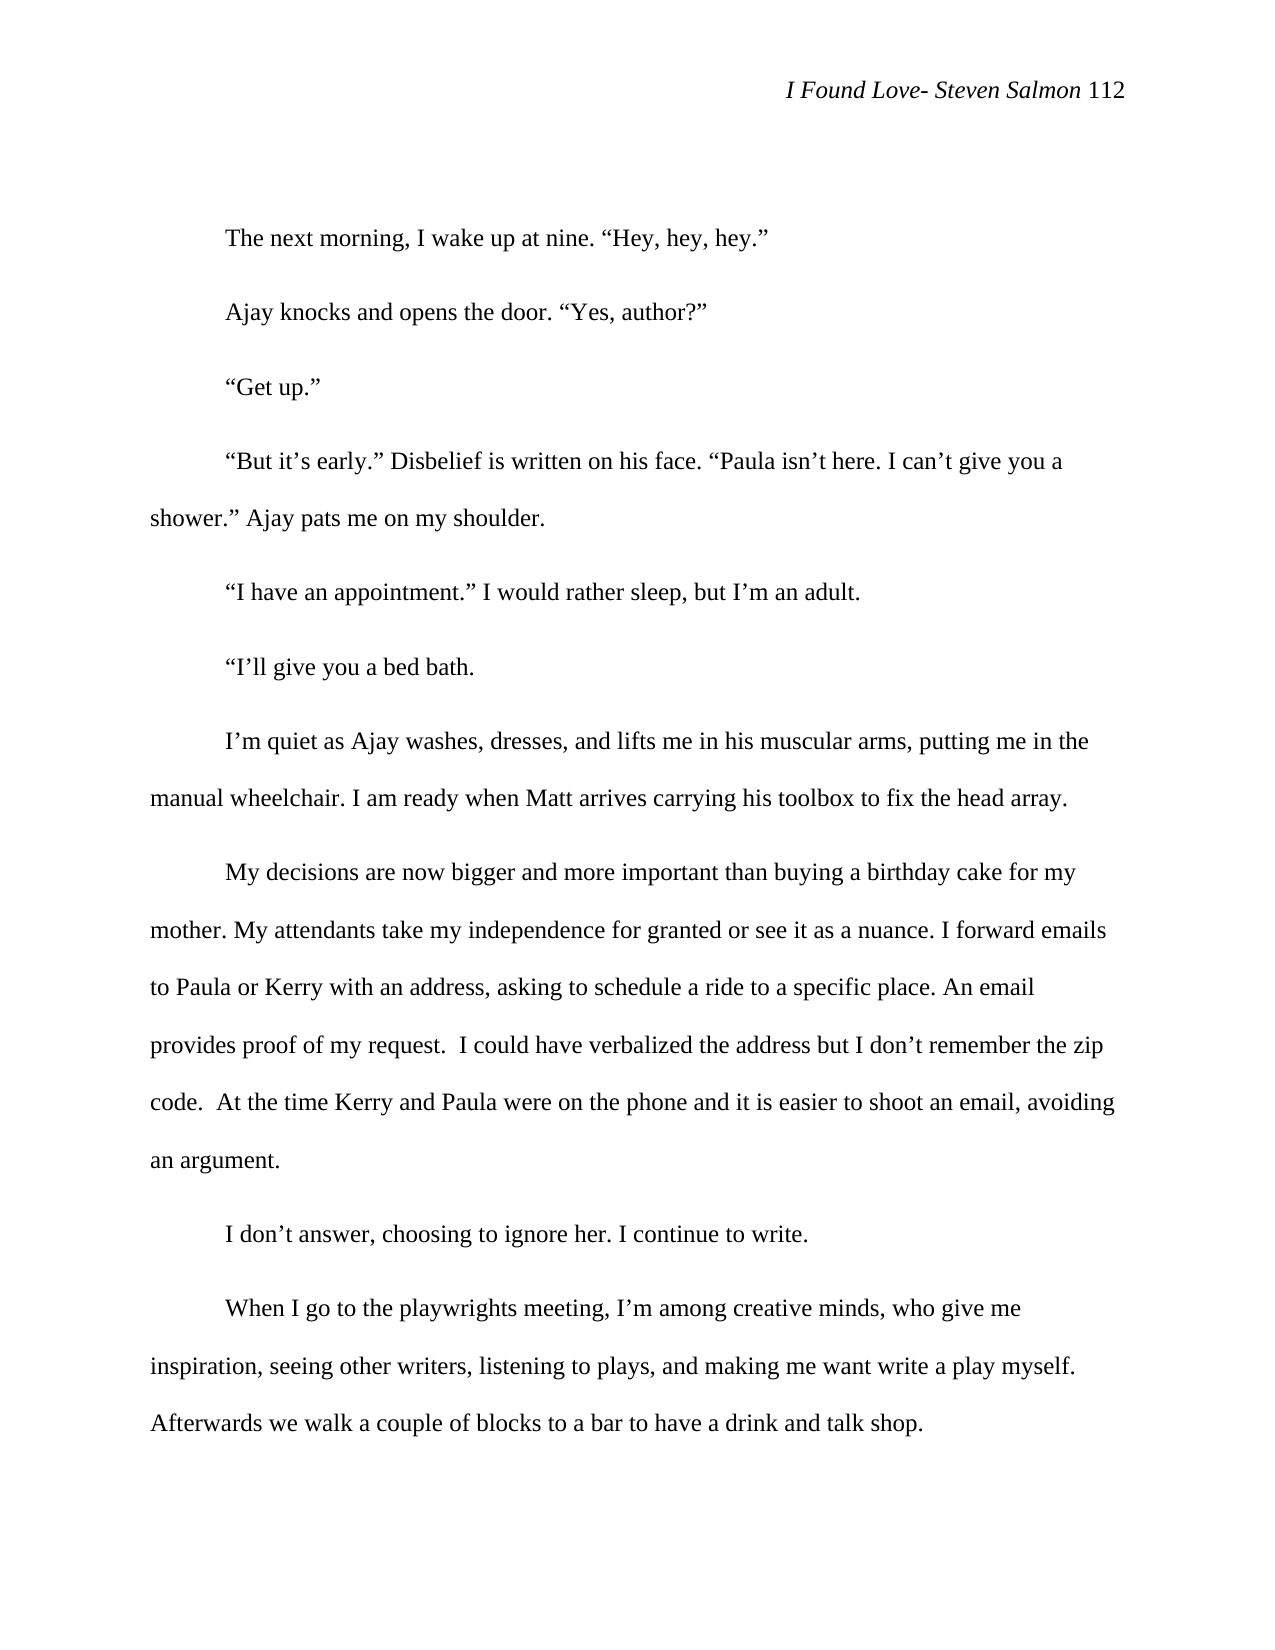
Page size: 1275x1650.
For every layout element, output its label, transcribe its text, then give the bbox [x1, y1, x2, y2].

text The next morning, I wake up at nine. “Hey, hey, hey.” [150, 223, 1125, 252]
text “But it’s early.” Disbelief is written on his face. “Paula isn’t here. I can’t give you a shower.” Ajay pats me on my shoulder. [150, 446, 1125, 532]
text Ajay knocks and opens the door. “Yes, author?” [150, 297, 1125, 326]
text “Get up.” [150, 372, 1125, 400]
text I don’t answer, choosing to ignore her. I continue to write. [150, 1219, 1125, 1248]
text My decisions are now bigger and more important than buying a birthday cake for my mother. My attendants take my independence for granted or see it as a nuance. I forward emails to Paula or Kerry with an address, asking to schedule a ride to a specific place. An email provides proof of my request. I could have verbalized the address but I don’t remember the zip code. At the time Kerry and Paula were on the phone and it is easier to shoot an email, avoiding an argument. [150, 857, 1125, 1174]
text “I have an appointment.” I would rather sleep, but I’m an adult. [150, 577, 1125, 606]
text I’m quiet as Ajay washes, dresses, and lifts me in his muscular arms, putting me in the manual wheelchair. I am ready when Matt arrives carrying his toolbox to fix the head array. [150, 726, 1125, 812]
text When I go to the playwrights meeting, I’m among creative minds, who give me inspiration, seeing other writers, listening to plays, and making me want write a play myself. Afterwards we walk a couple of blocks to a bar to have a drink and talk shop. [150, 1293, 1125, 1437]
text “I’ll give you a bed bath. [150, 652, 1125, 680]
